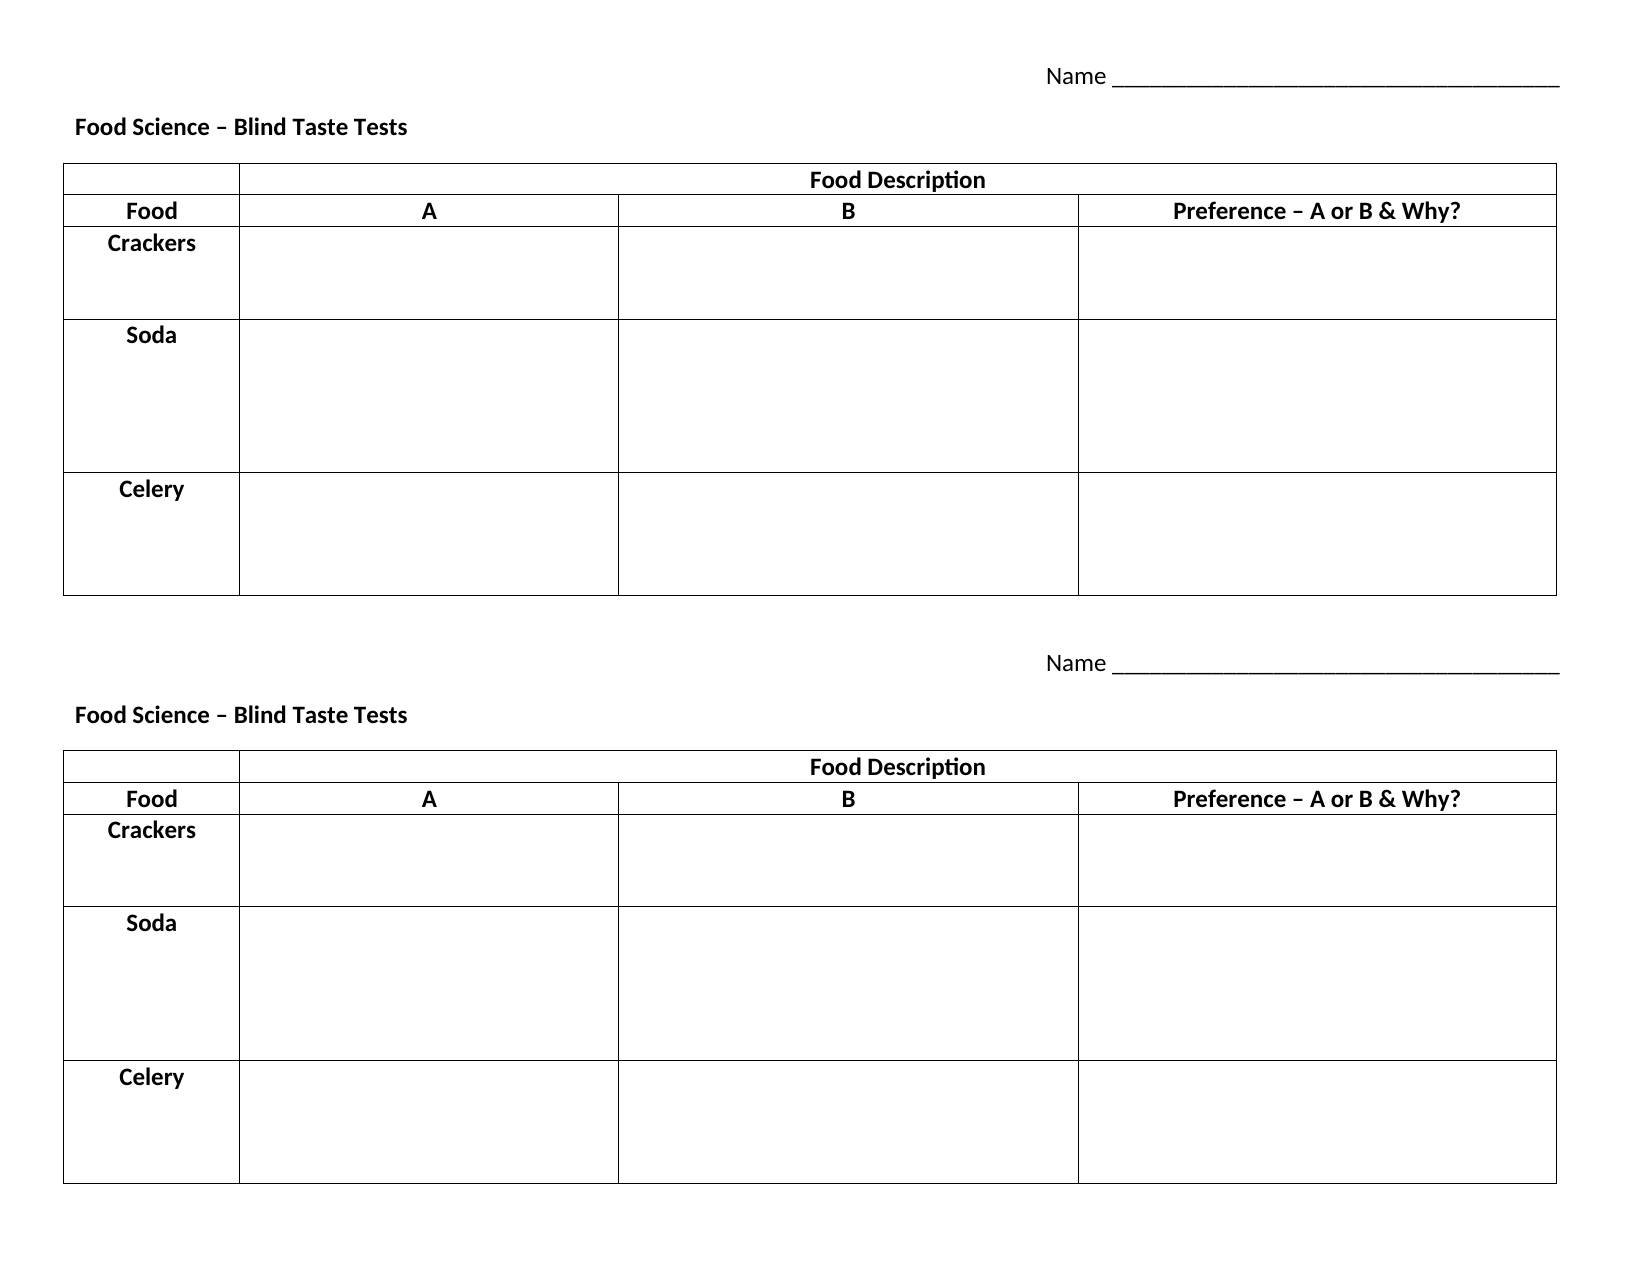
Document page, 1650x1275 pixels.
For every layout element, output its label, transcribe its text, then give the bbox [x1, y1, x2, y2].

table_header Food Description [240, 751, 1556, 782]
table_cell [1079, 227, 1556, 318]
text Name ____________________________________ [75, 60, 1560, 91]
table_cell [240, 1061, 618, 1183]
text Food Science – Blind Taste Tests [75, 111, 1560, 142]
table_cell [240, 907, 618, 1060]
text Name ____________________________________ [75, 648, 1560, 678]
table_cell B [619, 195, 1078, 226]
table_cell [1079, 815, 1556, 906]
table_cell [1079, 473, 1556, 595]
text Food Science – Blind Taste Tests [75, 699, 1560, 729]
table_cell A [240, 195, 618, 226]
table_cell [1079, 907, 1556, 1060]
table_header [64, 751, 239, 782]
table_cell [619, 227, 1078, 318]
table_cell Crackers [64, 815, 239, 906]
table_cell Food [64, 195, 239, 226]
table_cell [240, 227, 618, 318]
table_cell A [240, 783, 618, 813]
table_cell Preference – A or B & Why? [1079, 783, 1556, 813]
table_cell Soda [64, 907, 239, 1060]
table_cell [619, 473, 1078, 595]
table_cell [240, 320, 618, 472]
table_cell Crackers [64, 227, 239, 318]
table_cell [619, 907, 1078, 1060]
table_cell [240, 473, 618, 595]
table_cell [1079, 320, 1556, 472]
table_header [64, 164, 239, 194]
table_cell Celery [64, 1061, 239, 1183]
table_cell [1079, 1061, 1556, 1183]
table_cell Preference – A or B & Why? [1079, 195, 1556, 226]
table_cell B [619, 783, 1078, 813]
table_cell Celery [64, 473, 239, 595]
table_cell [619, 815, 1078, 906]
table_cell [619, 320, 1078, 472]
table_cell [619, 1061, 1078, 1183]
table_cell Food [64, 783, 239, 813]
table_cell [240, 815, 618, 906]
table_cell Soda [64, 320, 239, 472]
table_header Food Description [240, 164, 1556, 194]
